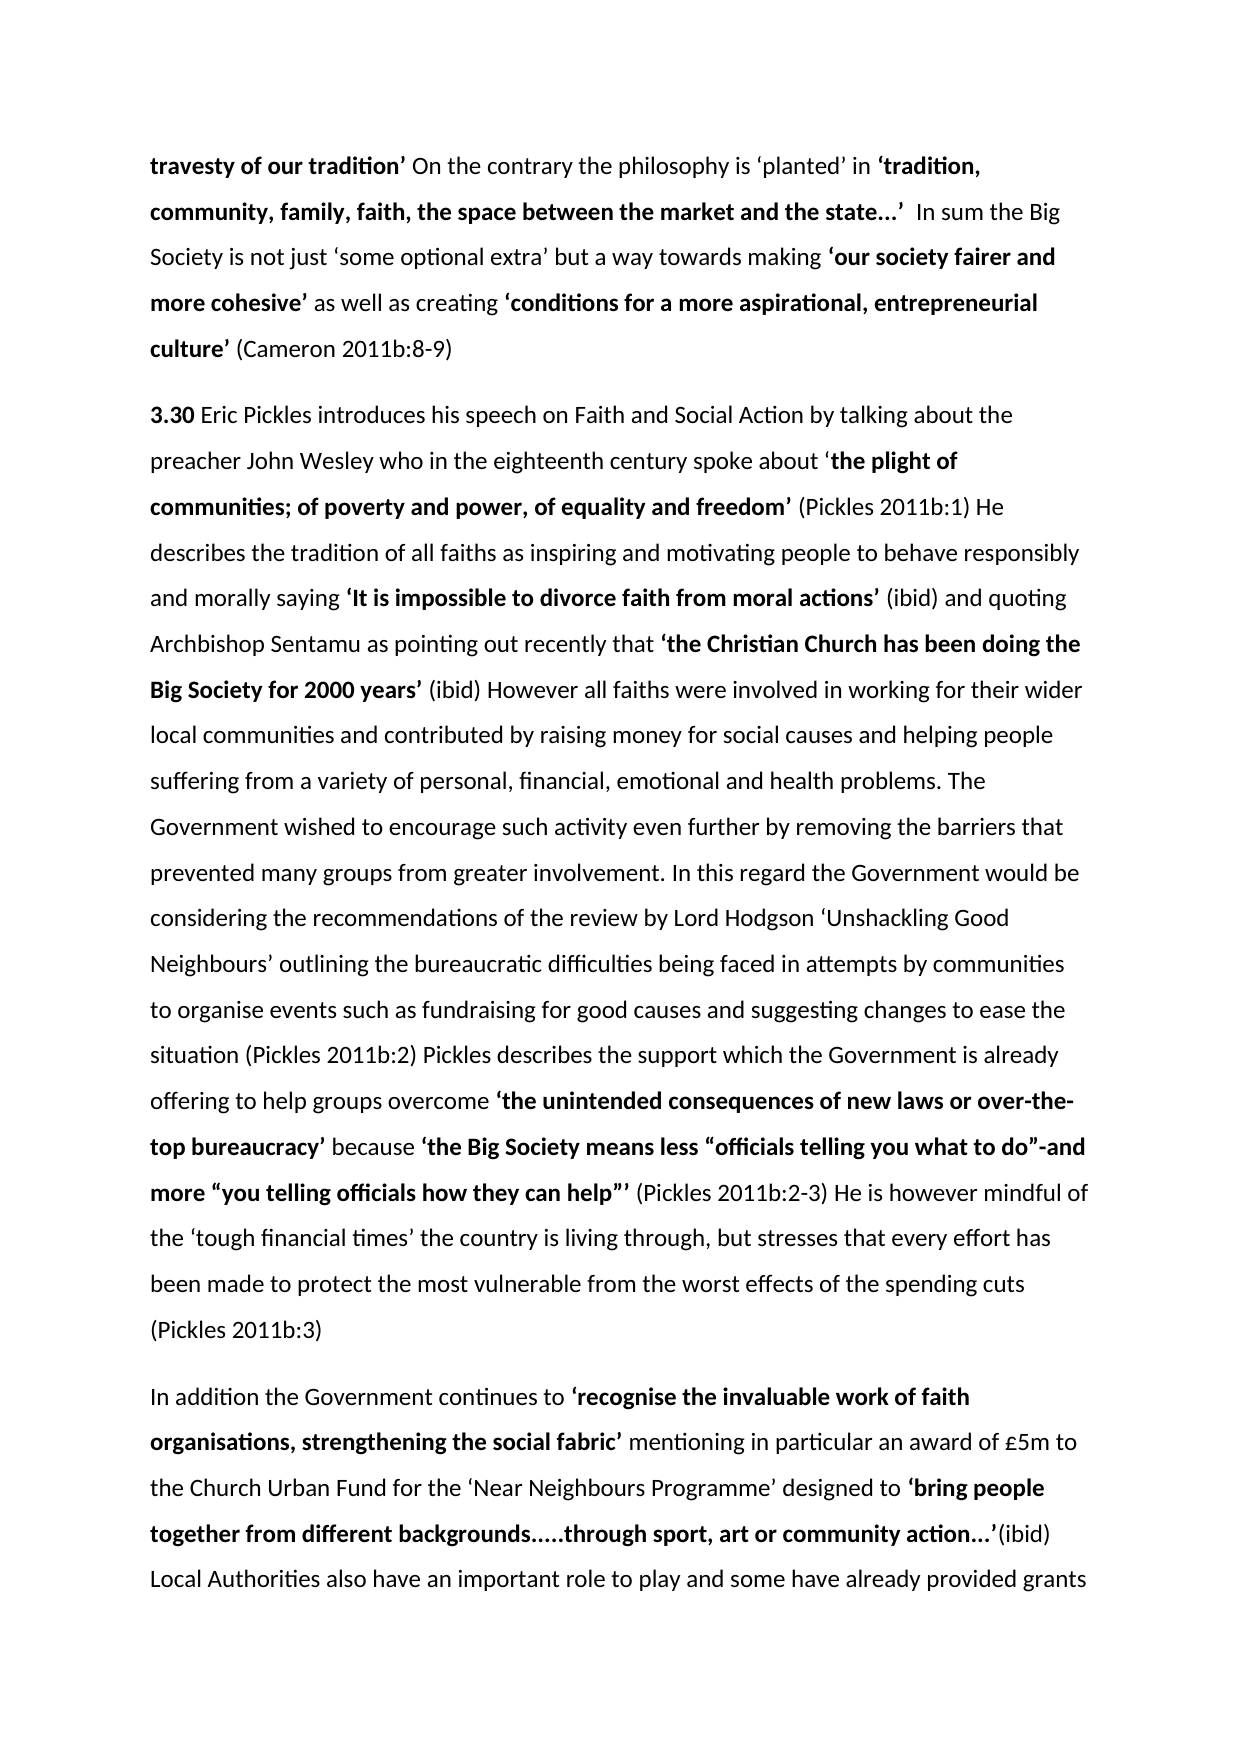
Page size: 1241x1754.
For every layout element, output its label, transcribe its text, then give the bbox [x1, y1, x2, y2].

text 3.30 Eric Pickles introduces his speech on Faith and Social Action by talking about the preacher John Wesley who in the eighteenth century spoke about ‘the plight of communities; of poverty and power, of equality and freedom’ (Pickles 2011b:1) He describes the tradition of all faiths as inspiring and motivating people to behave responsibly and morally saying ‘It is impossible to divorce faith from moral actions’ (ibid) and quoting Archbishop Sentamu as pointing out recently that ‘the Christian Church has been doing the Big Society for 2000 years’ (ibid) However all faiths were involved in working for their wider local communities and contributed by raising money for social causes and helping people suffering from a variety of personal, financial, emotional and health problems. The Government wished to encourage such activity even further by removing the barriers that prevented many groups from greater involvement. In this regard the Government would be considering the recommendations of the review by Lord Hodgson ‘Unshackling Good Neighbours’ outlining the bureaucratic difficulties being faced in attempts by communities to organise events such as fundraising for good causes and suggesting changes to ease the situation (Pickles 2011b:2) Pickles describes the support which the Government is already offering to help groups overcome ‘the unintended consequences of new laws or over-the-top bureaucracy’ because ‘the Big Society means less “officials telling you what to do”-and more “you telling officials how they can help”’ (Pickles 2011b:2-3) He is however mindful of the ‘tough financial times’ the country is living through, but stresses that every effort has been made to protect the most vulnerable from the worst effects of the spending cuts (Pickles 2011b:3) [150, 399, 1090, 1344]
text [150, 1381, 1090, 1594]
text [150, 150, 1090, 363]
